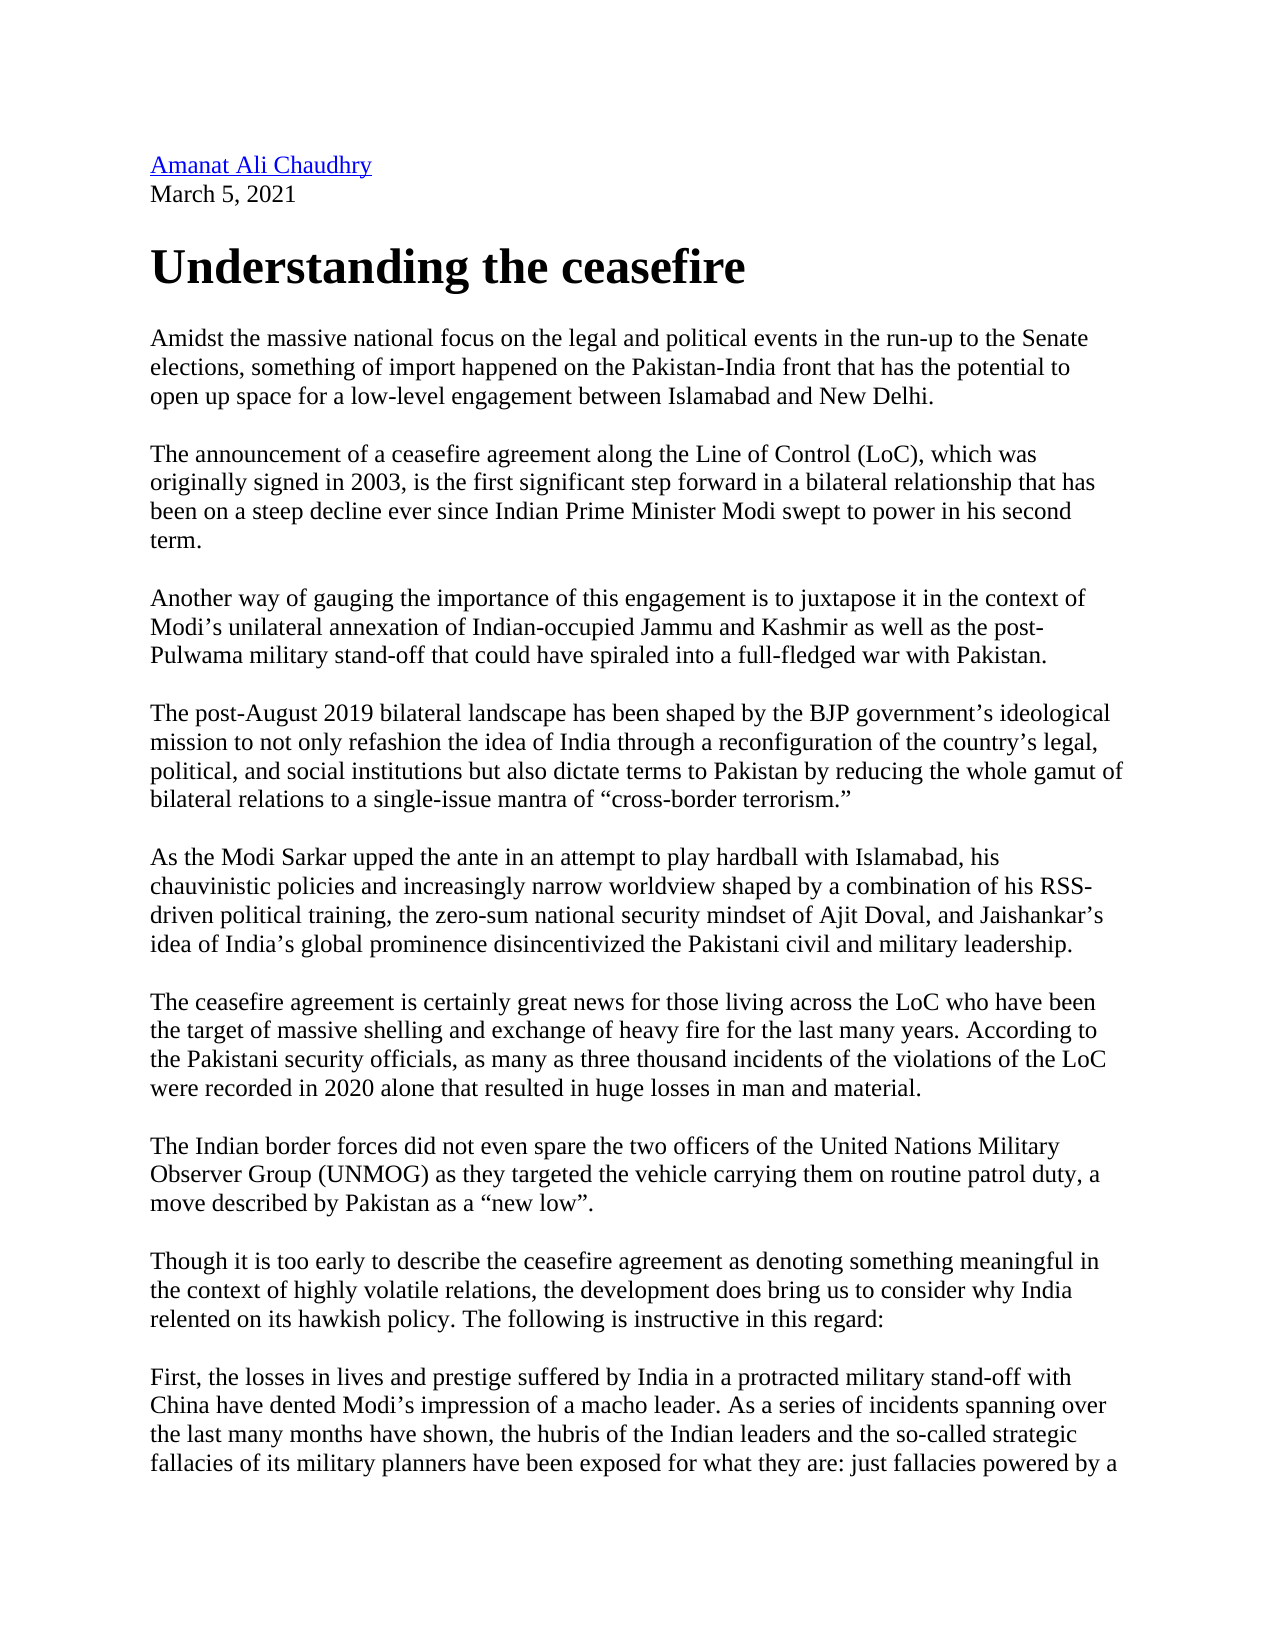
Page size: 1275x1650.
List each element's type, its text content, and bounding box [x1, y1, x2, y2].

text Though it is too early to describe the ceasefire agreement as denoting something meaningful in the context of highly volatile relations, the development does bring us to consider why India relented on its hawkish policy. The following is instructive in this regard: [150, 1246, 1125, 1332]
text The post-August 2019 bilateral landscape has been shaped by the BJP government’s ideological mission to not only refashion the idea of India through a reconfiguration of the country’s legal, political, and social institutions but also dictate terms to Pakistan by reducing the whole gamut of bilateral relations to a single-issue mantra of “cross-border terrorism.” [150, 698, 1125, 813]
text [150, 1362, 1125, 1477]
text March 5, 2021 [150, 179, 1125, 207]
text The announcement of a ceasefire agreement along the Line of Control (LoC), which was originally signed in 2003, is the first significant step forward in a bilateral relationship that has been on a steep decline ever since Indian Prime Minister Modi swept to power in his second term. [150, 439, 1125, 554]
text Another way of gauging the importance of this engagement is to juxtapose it in the context of Modi’s unilateral annexation of Indian-occupied Jammu and Kashmir as well as the post-Pulwama military stand-off that could have spiraled into a full-fledged war with Pakistan. [150, 583, 1125, 669]
text The Indian border forces did not even spare the two officers of the United Nations Military Observer Group (UNMOG) as they targeted the vehicle carrying them on routine patrol duty, a move described by Pakistan as a “new low”. [150, 1131, 1125, 1217]
text Understanding the ceasefire [150, 237, 1125, 294]
text As the Modi Sarkar upped the ante in an attempt to play hardball with Islamabad, his chauvinistic policies and increasingly narrow worldview shaped by a combination of his RSS-driven political training, the zero-sum national security mindset of Ajit Doval, and Jaishankar’s idea of India’s global prominence disincentivized the Pakistani civil and military leadership. [150, 842, 1125, 957]
text Amidst the massive national focus on the legal and political events in the run-up to the Senate elections, something of import happened on the Pakistan-India front that has the potential to open up space for a low-level engagement between Islamabad and New Delhi. [150, 323, 1125, 409]
text Amanat Ali Chaudhry [150, 150, 1125, 179]
text The ceasefire agreement is certainly great news for those living across the LoC who have been the target of massive shelling and exchange of heavy fire for the last many years. According to the Pakistani security officials, as many as three thousand incidents of the violations of the LoC were recorded in 2020 alone that resulted in huge losses in man and material. [150, 987, 1125, 1102]
